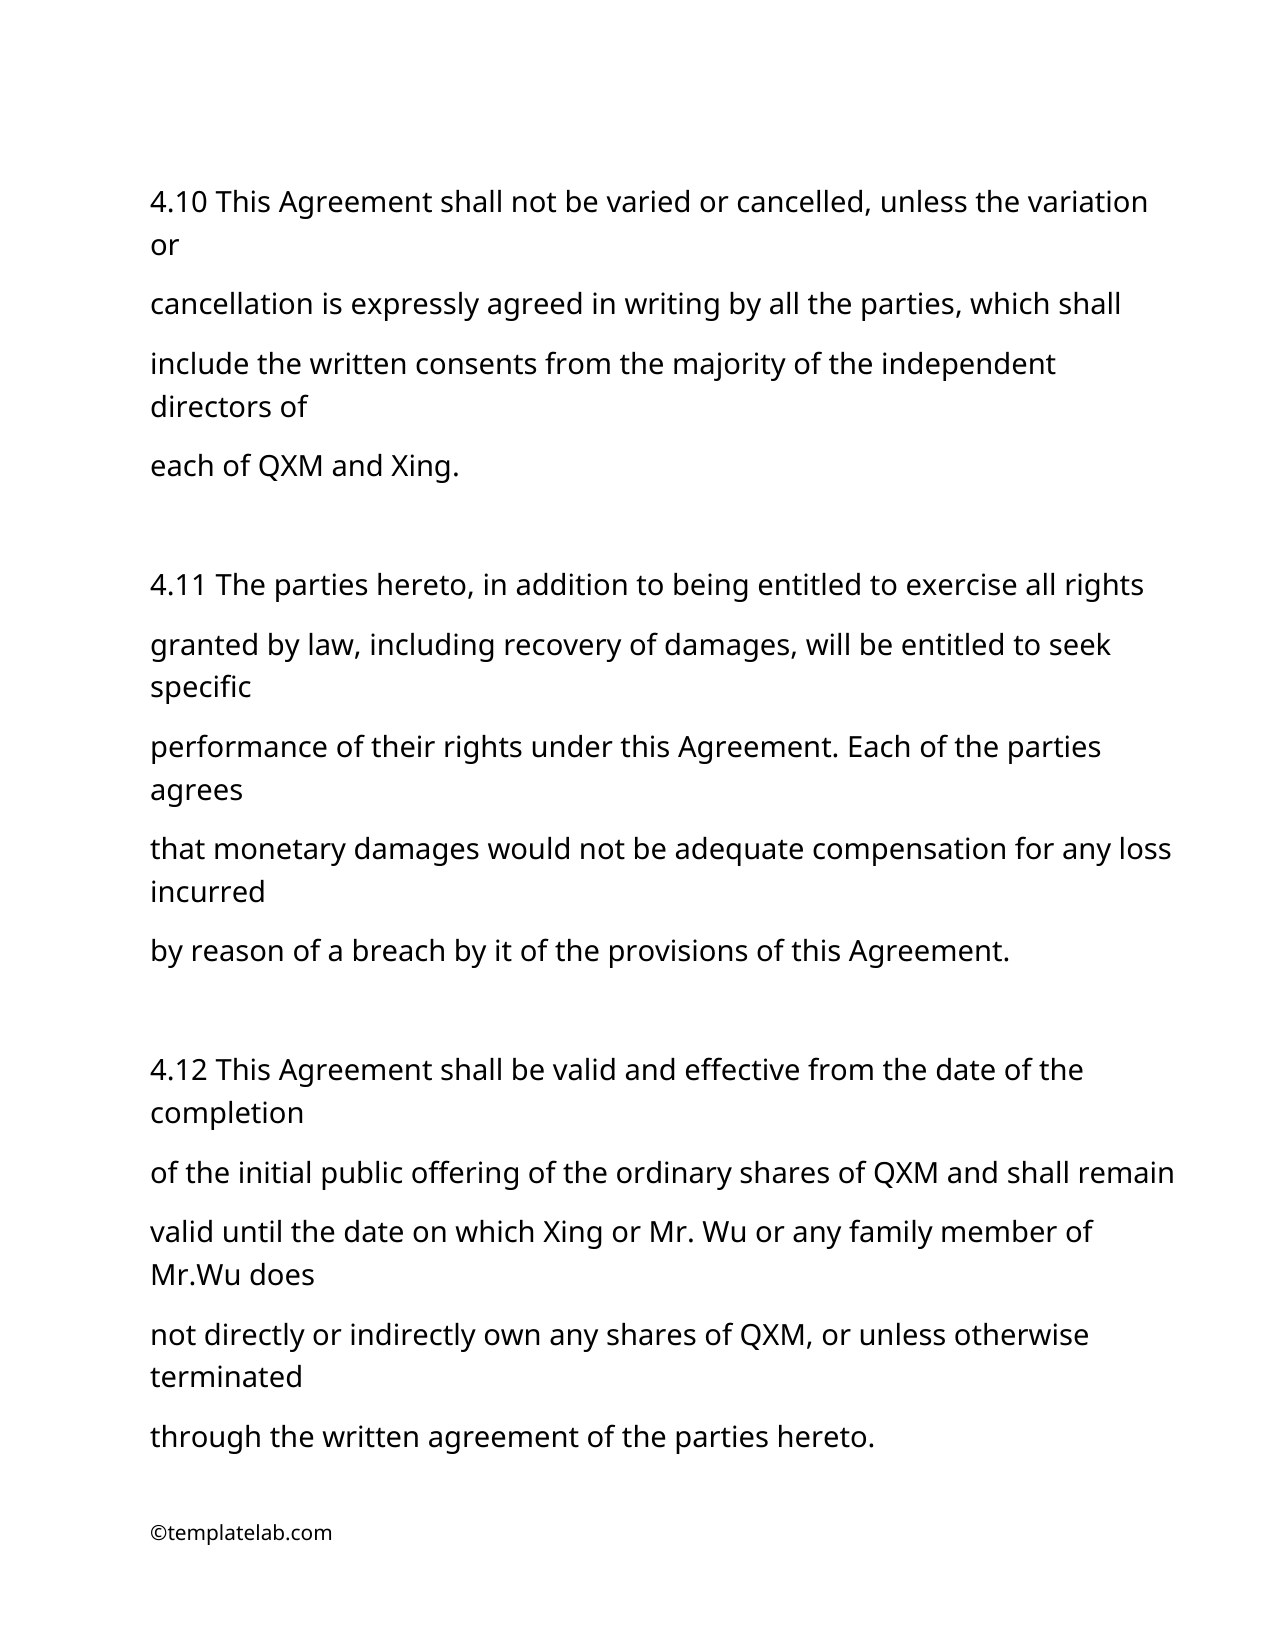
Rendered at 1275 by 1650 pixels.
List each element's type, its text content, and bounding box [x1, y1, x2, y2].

text through the written agreement of the parties hereto. [150, 1416, 1181, 1456]
text 4.10 This Agreement shall not be varied or cancelled, unless the variation or [150, 181, 1181, 264]
text cancellation is expressly agreed in writing by all the parties, which shall [150, 284, 1181, 323]
text each of QXM and Xing. [150, 445, 1181, 485]
text granted by law, including recovery of damages, will be entitled to seek specific [150, 624, 1181, 706]
text 4.11 The parties hereto, in addition to being entitled to exercise all rights [150, 564, 1181, 604]
text performance of their rights under this Agreement. Each of the parties agrees [150, 726, 1181, 809]
text include the written consents from the majority of the independent directors of [150, 343, 1181, 426]
text of the initial public offering of the ordinary shares of QXM and shall remain [150, 1152, 1181, 1192]
text valid until the date on which Xing or Mr. Wu or any family member of Mr.Wu does [150, 1211, 1181, 1294]
text 4.12 This Agreement shall be valid and effective from the date of the completion [150, 1050, 1181, 1132]
text not directly or indirectly own any shares of QXM, or unless otherwise terminated [150, 1314, 1181, 1396]
text by reason of a breach by it of the provisions of this Agreement. [150, 931, 1181, 970]
text that monetary damages would not be adequate compensation for any loss incurred [150, 828, 1181, 911]
